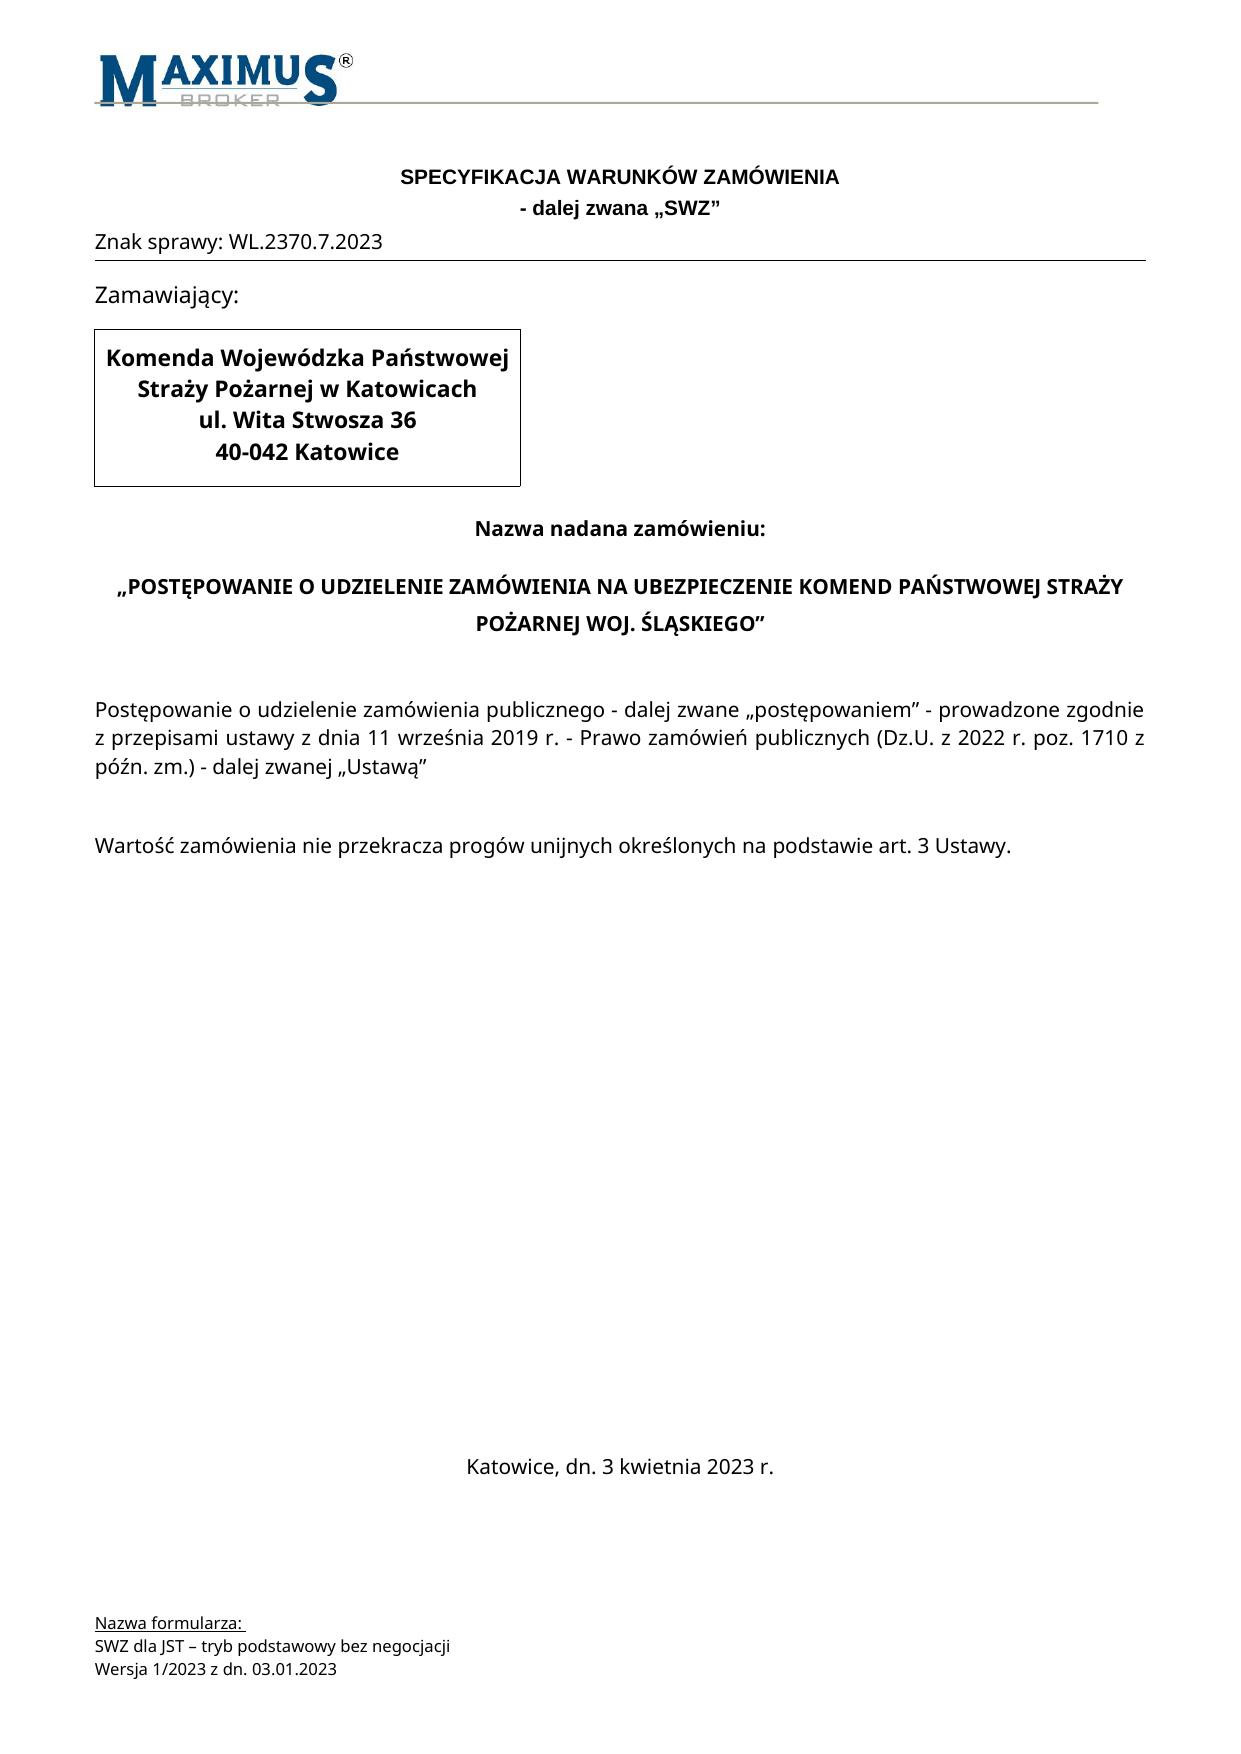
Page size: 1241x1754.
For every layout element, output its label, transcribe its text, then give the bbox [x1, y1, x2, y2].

text Zamawiający: [94, 279, 1146, 310]
text SPECYFIKACJA WARUNKÓW ZAMÓWIENIA [94, 165, 1146, 189]
text Nazwa nadana zamówieniu: [94, 514, 1146, 543]
picture [94, 50, 359, 101]
text Znak sprawy: WL.2370.7.2023 [94, 227, 1146, 260]
text - dalej zwana „SWZ” [94, 196, 1146, 220]
text Katowice, dn. 3 kwietnia 2023 r. [94, 1452, 1146, 1481]
text Wartość zamówienia nie przekracza progów unijnych określonych na podstawie art. 3 Ustawy. [94, 831, 1146, 859]
text „POSTĘPOWANIE O UDZIELENIE ZAMÓWIENIA NA UBEZPIECZENIE KOMEND PAŃSTWOWEJ STRAŻY POŻARNEJ WOJ. ŚLĄSKIEGO” [94, 572, 1146, 637]
text Komenda Wojewódzka Państwowej Straży Pożarnej w Katowicach [95, 330, 520, 392]
text 40-042 Katowice [95, 423, 520, 486]
text ul. Wita Stwosza 36 [95, 392, 520, 423]
picture [94, 104, 359, 111]
text Postępowanie o udzielenie zamówienia publicznego - dalej zwane „postępowaniem” - prowadzone zgodnie z przepisami ustawy z dnia 11 września 2019 r. - Prawo zamówień publicznych (Dz.U. z 2022 r. poz. 1710 z późn. zm.) - dalej zwanej „Ustawą” [94, 695, 1146, 780]
